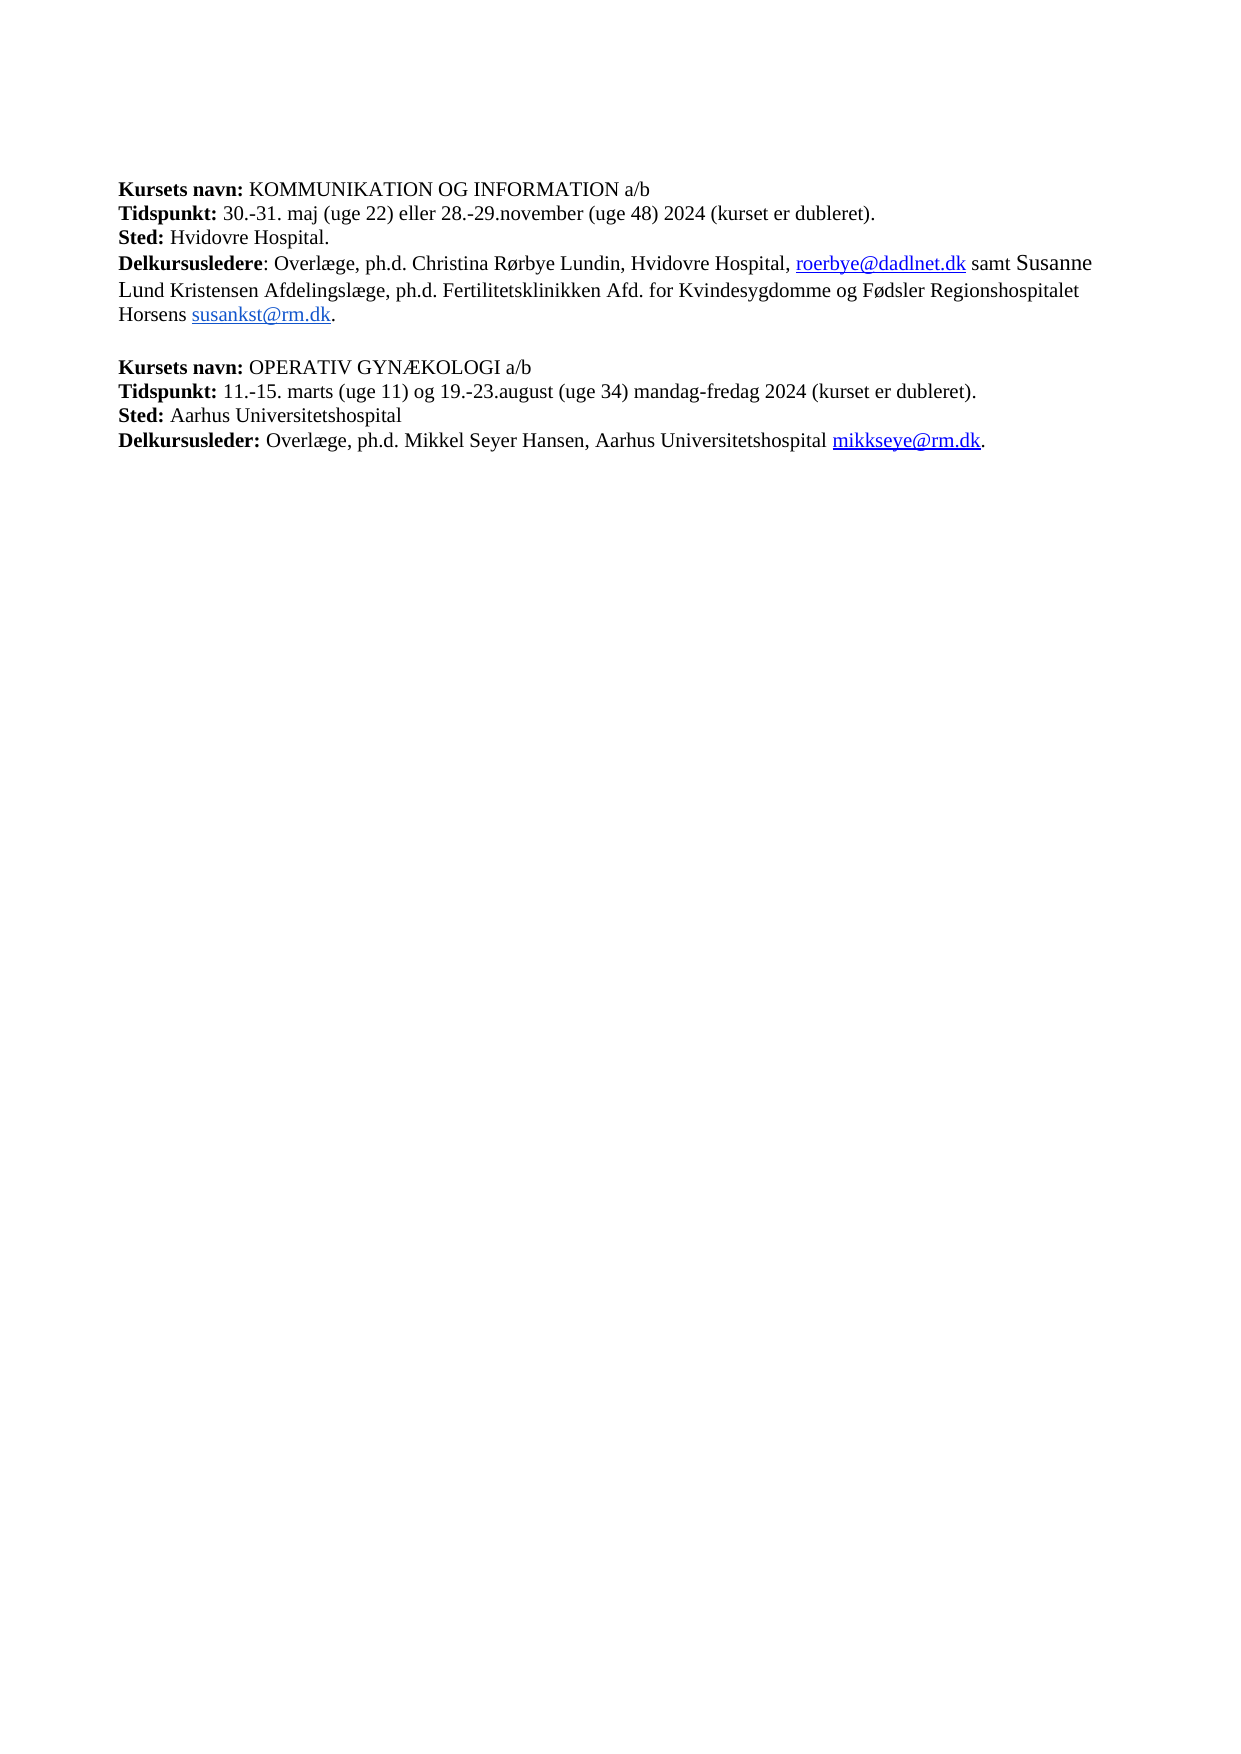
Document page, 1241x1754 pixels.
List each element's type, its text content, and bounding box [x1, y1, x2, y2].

text Kursets navn: KOMMUNIKATION OG INFORMATION a/b Tidspunkt: 30.-31. maj (uge 22) eller 28.-29.november (uge 48) 2024 (kurset er dubleret). Sted: Hvidovre Hospital. Delkursusledere: Overlæge, ph.d. Christina Rørbye Lundin, Hvidovre Hospital, roerbye@dadlnet.dk samt Susanne Lund Kristensen Afdelingslæge, ph.d. Fertilitetsklinikken Afd. for Kvindesygdomme og Fødsler Regionshospitalet Horsens susankst@rm.dk. [118, 177, 1122, 326]
text Kursets navn: OPERATIV GYNÆKOLOGI a/b Tidspunkt: 11.-15. marts (uge 11) og 19.-23.august (uge 34) mandag-fredag 2024 (kurset er dubleret). Sted: Aarhus Universitetshospital Delkursusleder: Overlæge, ph.d. Mikkel Seyer Hansen, Aarhus Universitetshospital mikkseye@rm.dk. [118, 355, 1122, 452]
